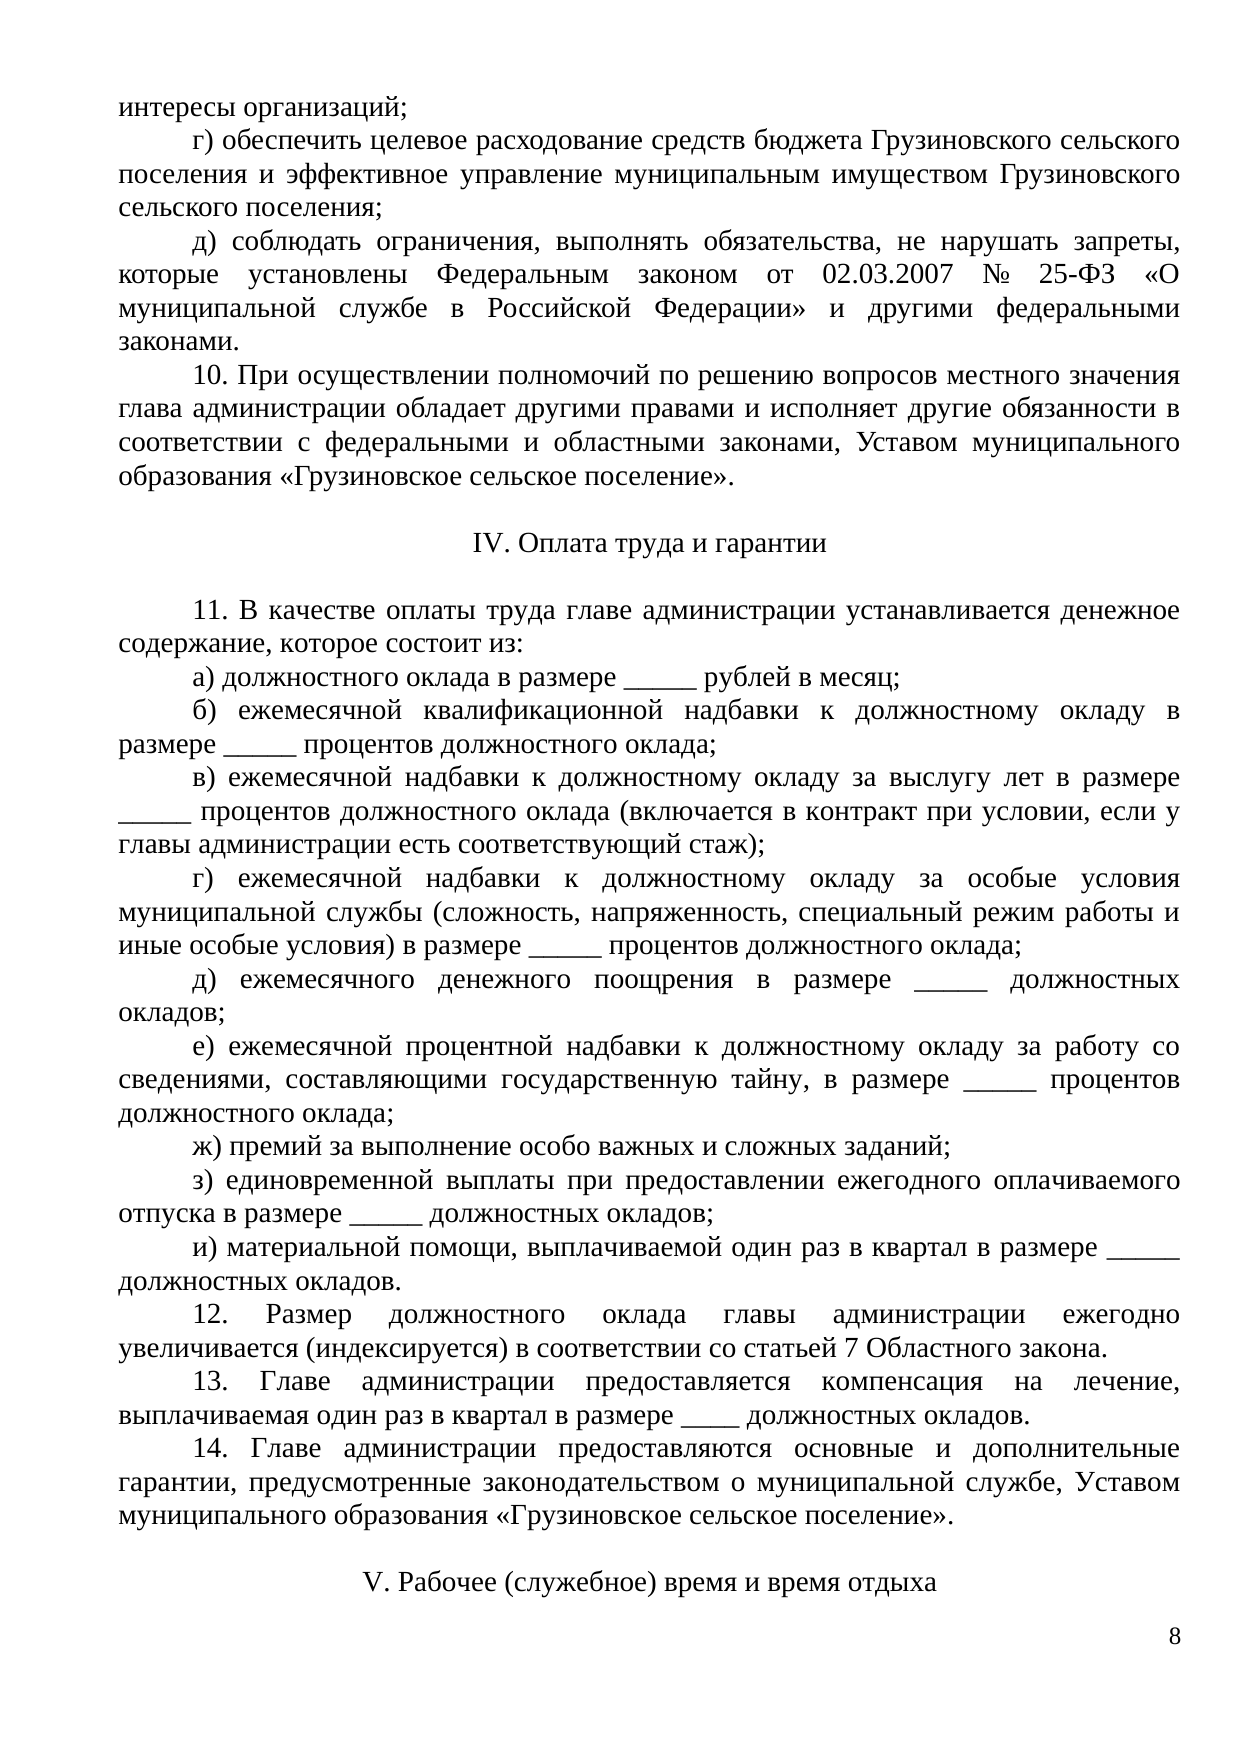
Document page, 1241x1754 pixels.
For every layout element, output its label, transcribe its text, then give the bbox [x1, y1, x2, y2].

text V. Рабочее (служебное) время и время отдыха [118, 1564, 1181, 1598]
text б) ежемесячной квалификационной надбавки к должностному окладу в размере _____ процентов должностного оклада; [118, 692, 1181, 759]
text 12. Размер должностного оклада главы администрации ежегодно увеличивается (индексируется) в соответствии со статьей 7 Областного закона. [118, 1296, 1181, 1363]
text з) единовременной выплаты при предоставлении ежегодного оплачиваемого отпуска в размере _____ должностных окладов; [118, 1162, 1181, 1229]
text IV. Оплата труда и гарантии [118, 525, 1181, 558]
text 10. При осуществлении полномочий по решению вопросов местного значения глава администрации обладает другими правами и исполняет другие обязанности в соответствии с федеральными и областными законами, Уставом муниципального образования «Грузиновское сельское поселение». [118, 357, 1181, 491]
text е) ежемесячной процентной надбавки к должностному окладу за работу со сведениями, составляющими государственную тайну, в размере _____ процентов должностного оклада; [118, 1028, 1181, 1128]
text а) должностного оклада в размере _____ рублей в месяц; [118, 659, 1181, 692]
text ж) премий за выполнение особо важных и сложных заданий; [118, 1128, 1181, 1162]
text и) материальной помощи, выплачиваемой один раз в квартал в размере _____ должностных окладов. [118, 1229, 1181, 1296]
text 11. В качестве оплаты труда главе администрации устанавливается денежное содержание, которое состоит из: [118, 592, 1181, 659]
text 13. Главе администрации предоставляется компенсация на лечение, выплачиваемая один раз в квартал в размере ____ должностных окладов. [118, 1363, 1181, 1430]
text в) ежемесячной надбавки к должностному окладу за выслугу лет в размере _____ процентов должностного оклада (включается в контракт при условии, если у главы администрации есть соответствующий стаж); [118, 759, 1181, 860]
text д) соблюдать ограничения, выполнять обязательства, не нарушать запреты, которые установлены Федеральным законом от 02.03.2007 № 25-ФЗ «О муниципальной службе в Российской Федерации» и другими федеральными законами. [118, 223, 1181, 357]
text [118, 89, 1181, 122]
text 14. Главе администрации предоставляются основные и дополнительные гарантии, предусмотренные законодательством о муниципальной службе, Уставом муниципального образования «Грузиновское сельское поселение». [118, 1430, 1181, 1531]
text д) ежемесячного денежного поощрения в размере _____ должностных окладов; [118, 961, 1181, 1028]
text г) ежемесячной надбавки к должностному окладу за особые условия муниципальной службы (сложность, напряженность, специальный режим работы и иные особые условия) в размере _____ процентов должностного оклада; [118, 860, 1181, 961]
text г) обеспечить целевое расходование средств бюджета Грузиновского сельского поселения и эффективное управление муниципальным имуществом Грузиновского сельского поселения; [118, 122, 1181, 223]
